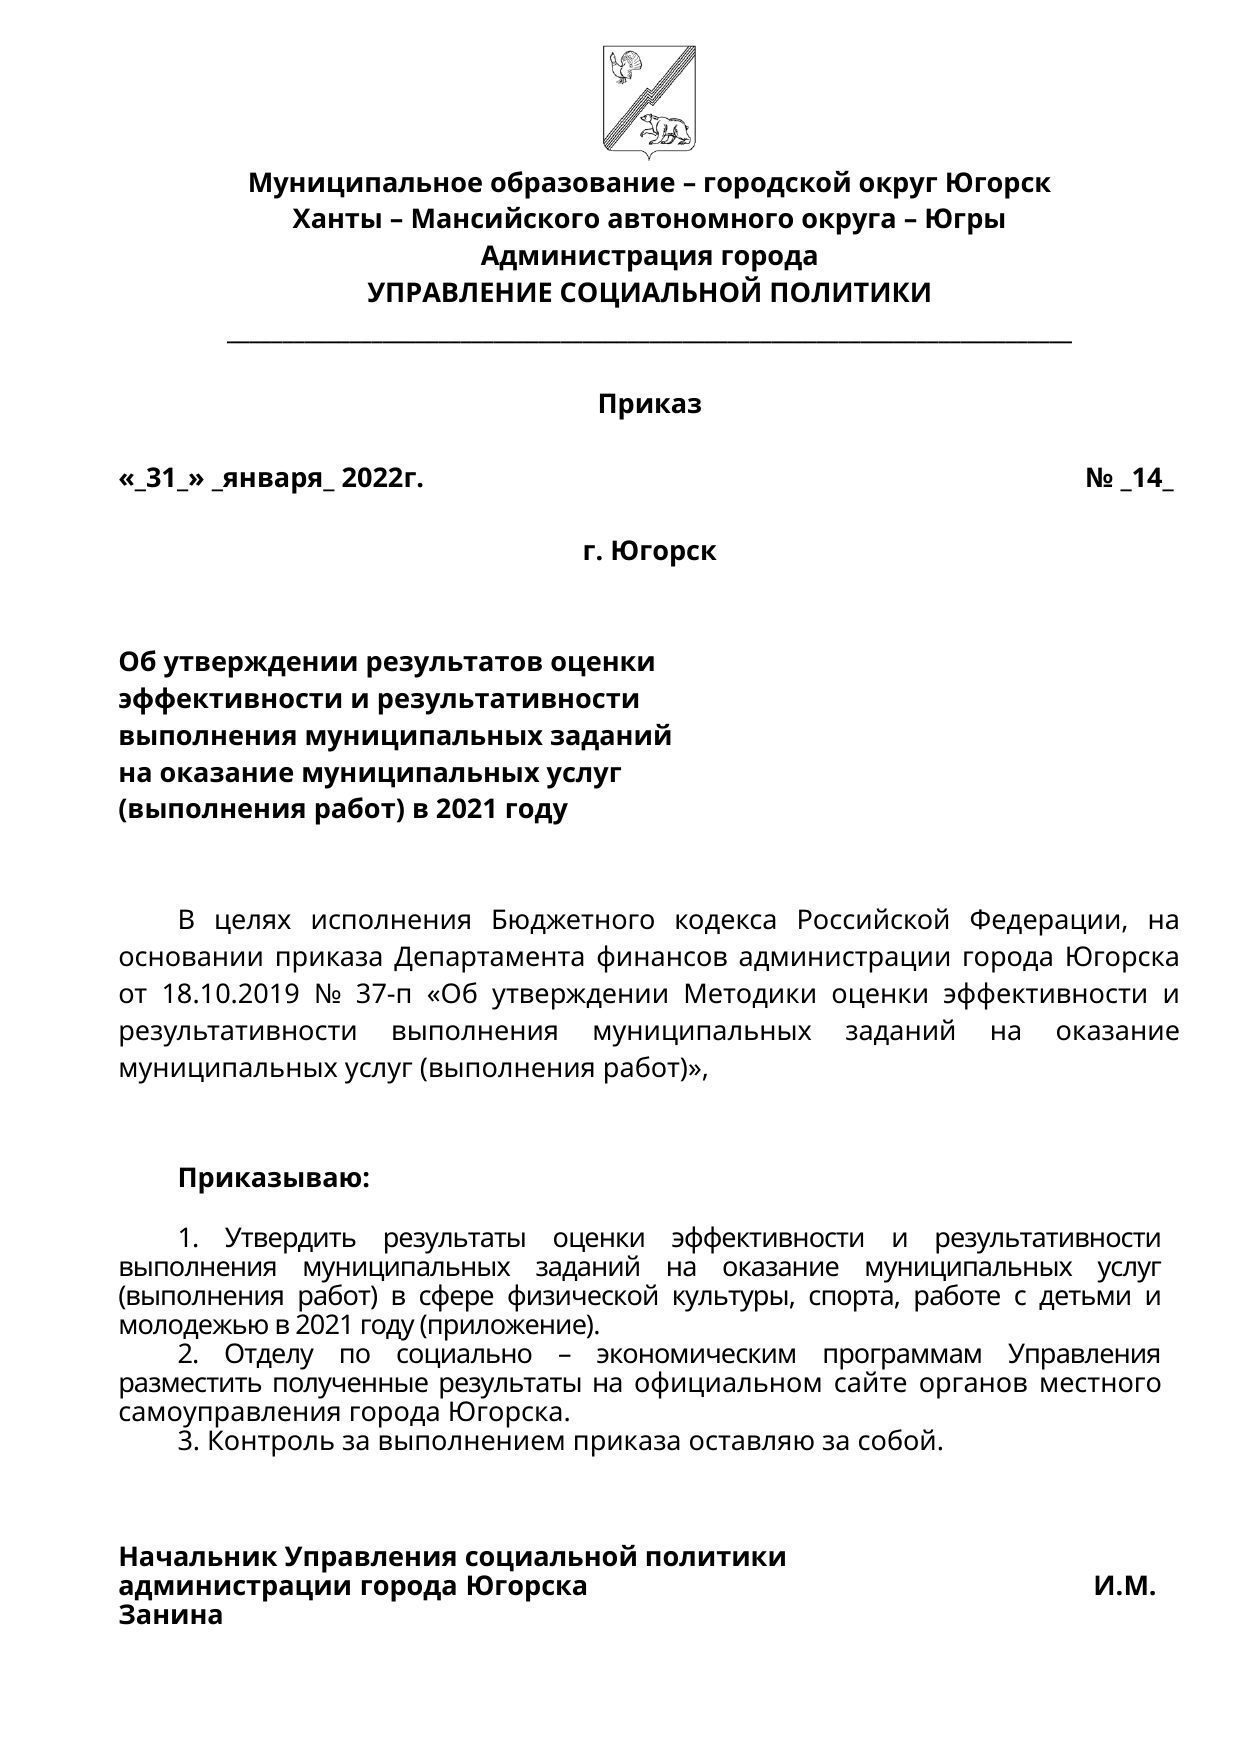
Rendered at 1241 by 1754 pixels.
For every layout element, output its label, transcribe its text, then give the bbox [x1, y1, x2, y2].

text 2. Отделу по социально – экономическим программам Управления разместить полученные результаты на официальном сайте органов местного самоуправления города Югорска. [118, 1340, 1162, 1427]
text выполнения муниципальных заданий [118, 716, 1181, 753]
text «_31_» _января_ 2022г. № _14_ [118, 458, 1181, 495]
text (выполнения работ) в 2021 году [118, 790, 1181, 827]
text Администрация города [118, 237, 1181, 274]
text Приказ [118, 384, 1181, 421]
text эффективности и результативности [118, 679, 1181, 716]
text Об утверждении результатов оценки [118, 642, 1181, 679]
text Муниципальное образование – городской округ Югорск [118, 163, 1181, 200]
subtitle Приказываю: [118, 1159, 1181, 1196]
text г. Югорск [118, 532, 1181, 569]
text 3. Контроль за выполнением приказа оставляю за собой. [118, 1427, 1162, 1456]
text администрации города Югорска И.М. Занина [118, 1572, 1162, 1630]
text на оказание муниципальных услуг [118, 753, 1181, 790]
text УПРАВЛЕНИЕ СОЦИАЛЬНОЙ ПОЛИТИКИ [118, 274, 1181, 311]
picture [602, 44, 697, 163]
text Ханты – Мансийского автономного округа – Югры [118, 200, 1181, 237]
text Начальник Управления социальной политики [118, 1543, 1162, 1572]
subtitle В целях исполнения Бюджетного кодекса Российской Федерации, на основании приказа Департамента финансов администрации города Югорска от 18.10.2019 № 37-п «Об утверждении Методики оценки эффективности и результативности выполнения муниципальных заданий на оказание муниципальных услуг (выполнения работ)», [118, 901, 1181, 1085]
text 1. Утвердить результаты оценки эффективности и результативности выполнения муниципальных заданий на оказание муниципальных услуг (выполнения работ) в сфере физической культуры, спорта, работе с детьми и молодежью в 2021 году (приложение). [118, 1224, 1162, 1340]
text ____________________________________________________________________________ [118, 311, 1181, 347]
